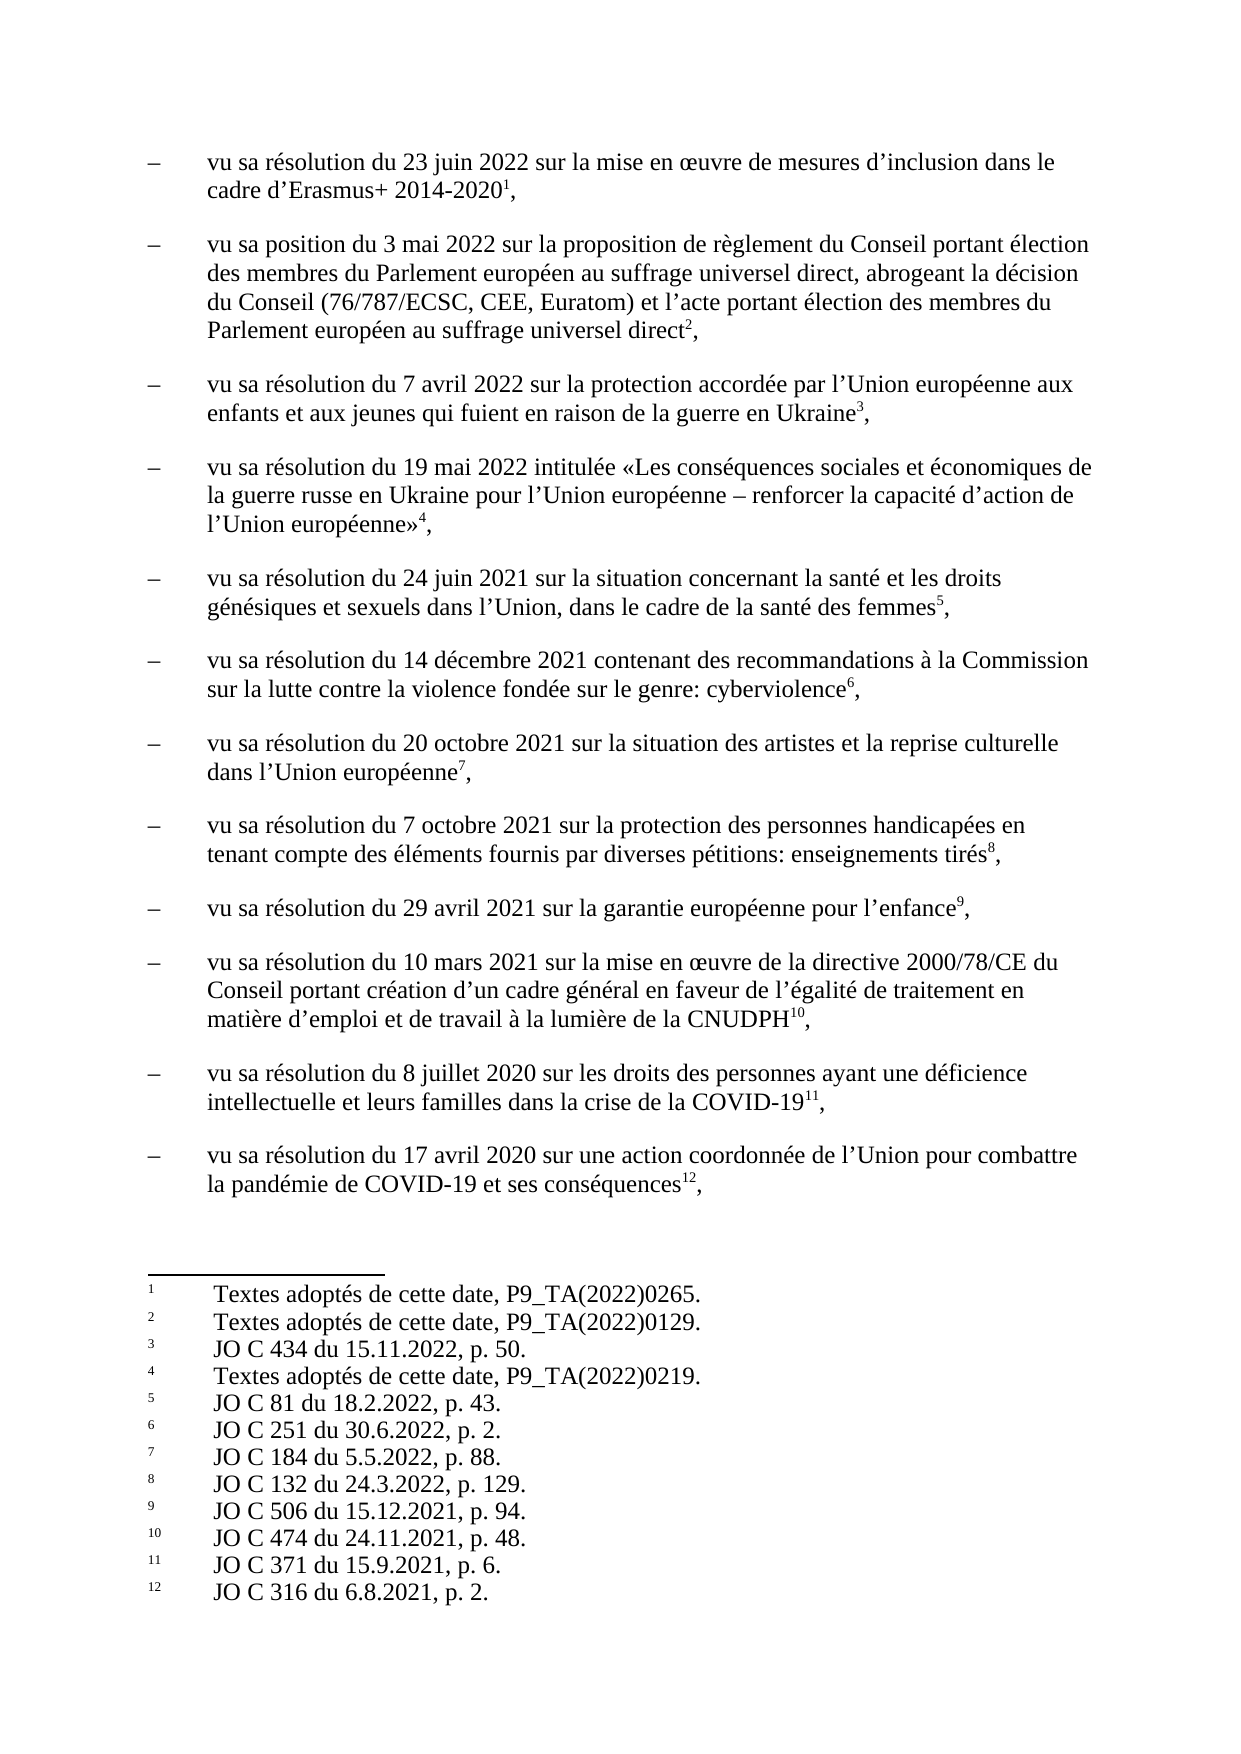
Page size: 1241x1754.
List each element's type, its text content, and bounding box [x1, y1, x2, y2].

text – vu sa résolution du 10 mars 2021 sur la mise en œuvre de la directive 2000/78/CE du Conseil portant création d’un cadre général en faveur de l’égalité de traitement en matière d’emploi et de travail à la lumière de la CNUDPH, [148, 947, 1092, 1033]
text – vu sa résolution du 8 juillet 2020 sur les droits des personnes ayant une déficience intellectuelle et leurs familles dans la crise de la COVID-19, [148, 1058, 1092, 1116]
text – vu sa position du 3 mai 2022 sur la proposition de règlement du Conseil portant élection des membres du Parlement européen au suffrage universel direct, abrogeant la décision du Conseil (76/787/ECSC, CEE, Euratom) et l’acte portant élection des membres du Parlement européen au suffrage universel direct, [148, 229, 1092, 344]
text – vu sa résolution du 20 octobre 2021 sur la situation des artistes et la reprise culturelle dans l’Union européenne, [148, 728, 1092, 786]
text – vu sa résolution du 7 octobre 2021 sur la protection des personnes handicapées en tenant compte des éléments fournis par diverses pétitions: enseignements tirés, [148, 811, 1092, 868]
text – vu sa résolution du 23 juin 2022 sur la mise en œuvre de mesures d’inclusion dans le cadre d’Erasmus+ 2014-2020, [148, 147, 1092, 204]
text – vu sa résolution du 14 décembre 2021 contenant des recommandations à la Commission sur la lutte contre la violence fondée sur le genre: cyberviolence, [148, 646, 1092, 703]
text – vu sa résolution du 24 juin 2021 sur la situation concernant la santé et les droits génésiques et sexuels dans l’Union, dans le cadre de la santé des femmes, [148, 563, 1092, 621]
text – vu sa résolution du 7 avril 2022 sur la protection accordée par l’Union européenne aux enfants et aux jeunes qui fuient en raison de la guerre en Ukraine, [148, 369, 1092, 427]
text – vu sa résolution du 29 avril 2021 sur la garantie européenne pour l’enfance, [148, 893, 1092, 922]
text – vu sa résolution du 19 mai 2022 intitulée «Les conséquences sociales et économiques de la guerre russe en Ukraine pour l’Union européenne – renforcer la capacité d’action de l’Union européenne», [148, 452, 1092, 538]
text – vu sa résolution du 17 avril 2020 sur une action coordonnée de l’Union pour combattre la pandémie de COVID-19 et ses conséquences, [148, 1141, 1092, 1198]
